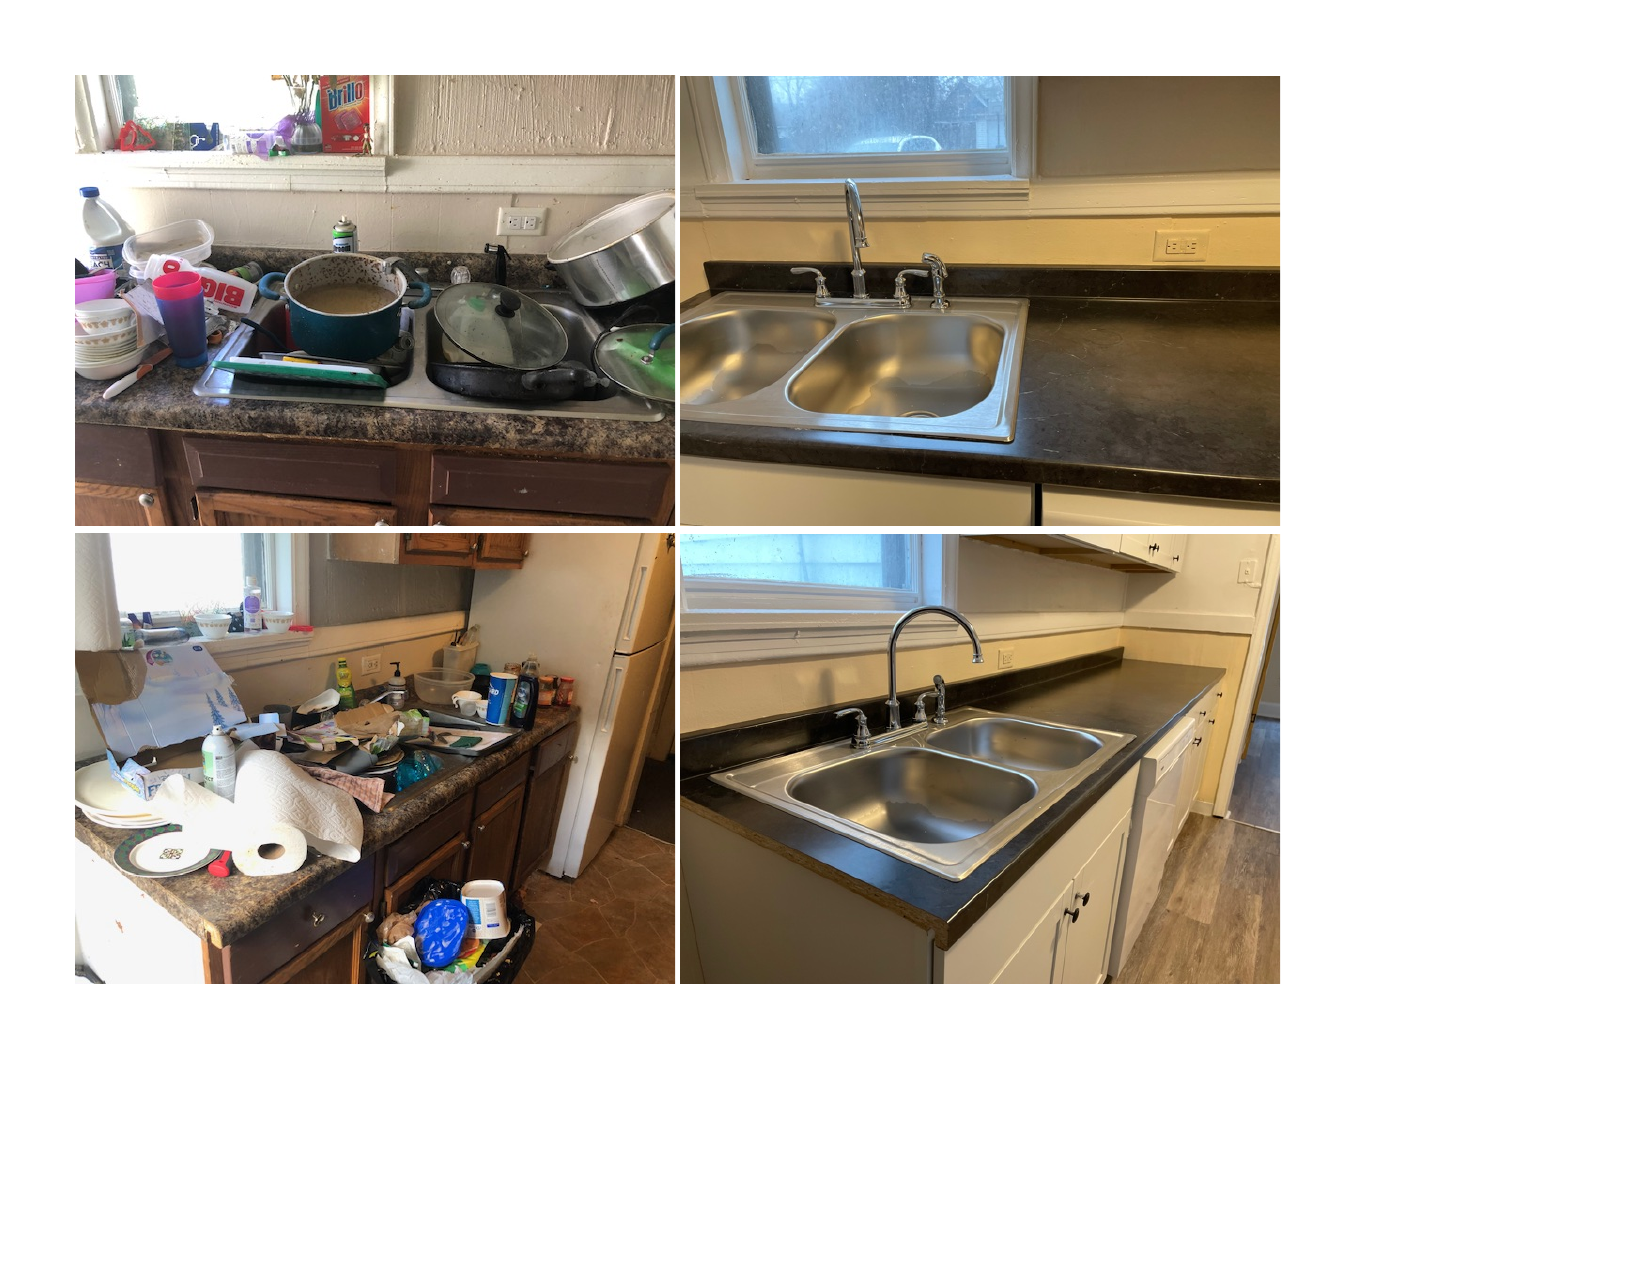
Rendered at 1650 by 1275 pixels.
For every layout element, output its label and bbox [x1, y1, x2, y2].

picture [680, 76, 1281, 526]
picture [680, 534, 1281, 984]
picture [75, 533, 675, 984]
picture [75, 75, 675, 526]
